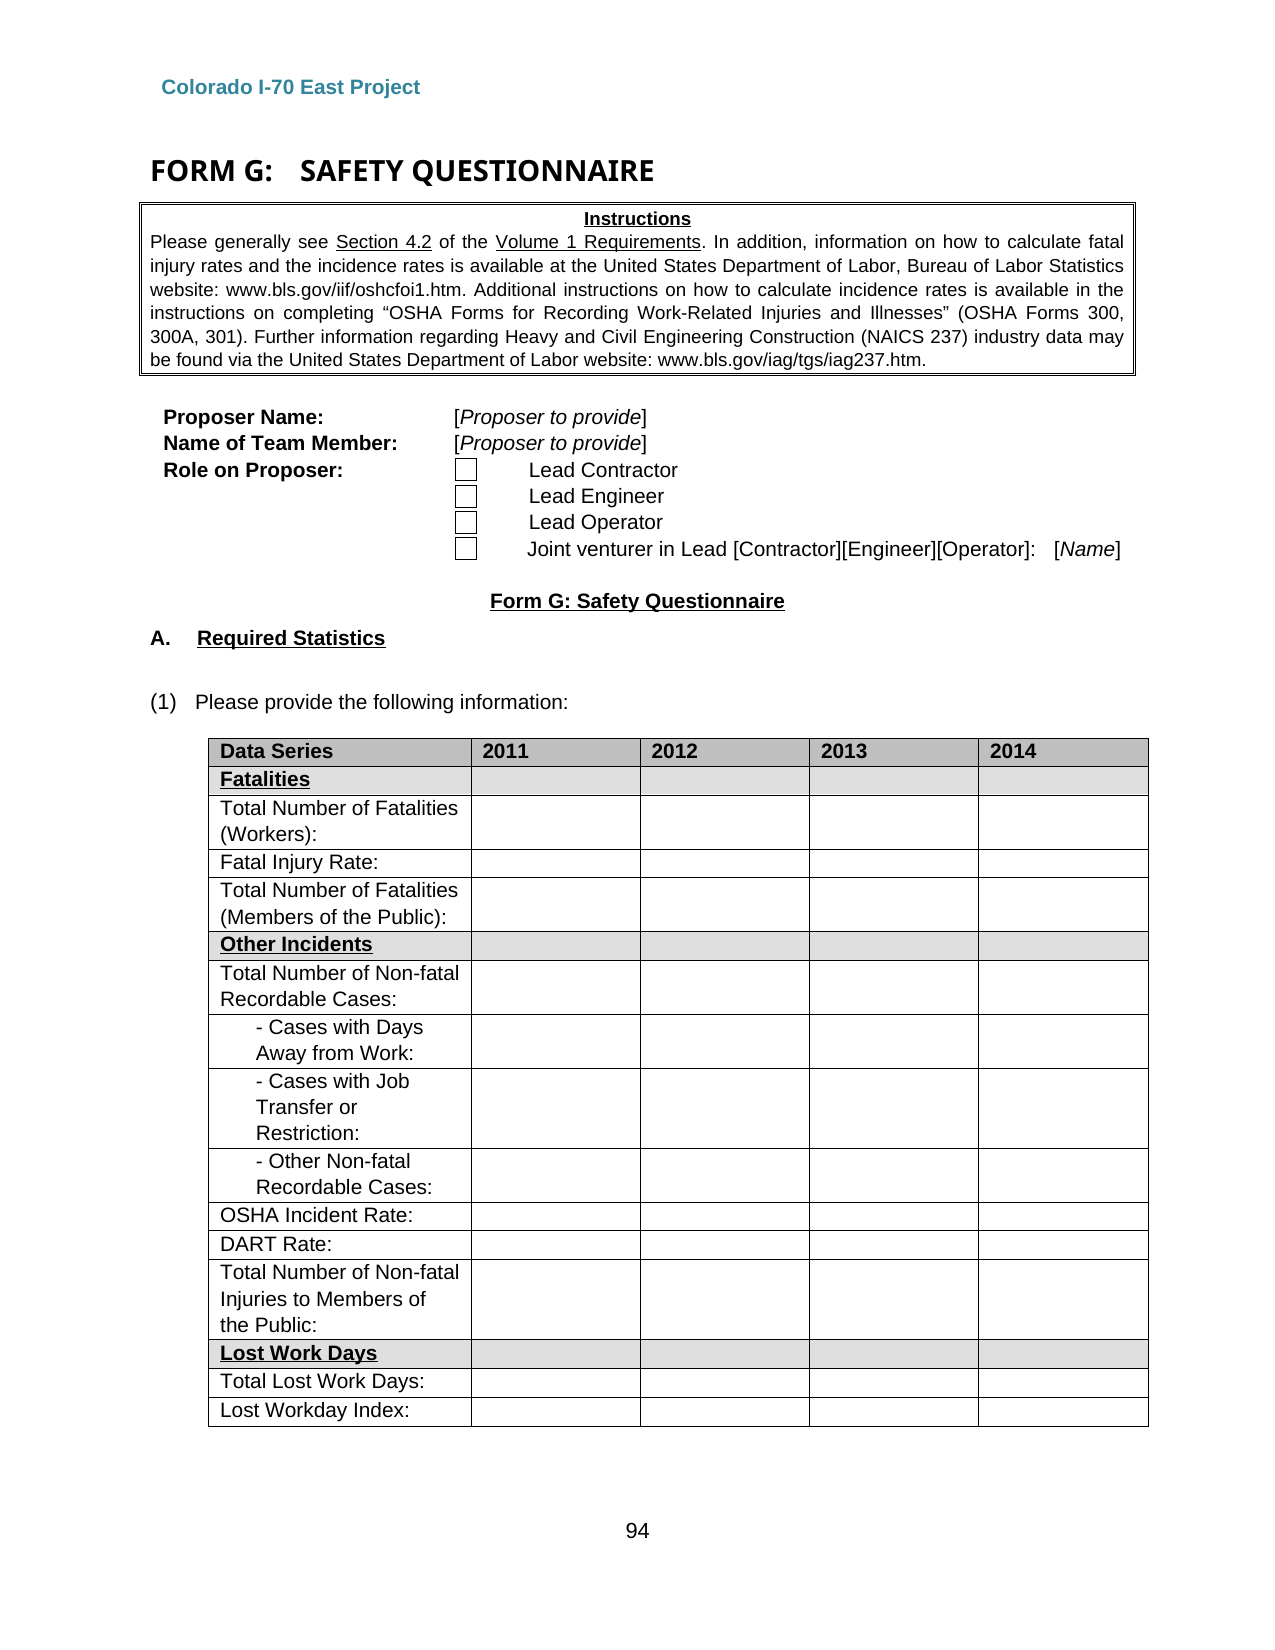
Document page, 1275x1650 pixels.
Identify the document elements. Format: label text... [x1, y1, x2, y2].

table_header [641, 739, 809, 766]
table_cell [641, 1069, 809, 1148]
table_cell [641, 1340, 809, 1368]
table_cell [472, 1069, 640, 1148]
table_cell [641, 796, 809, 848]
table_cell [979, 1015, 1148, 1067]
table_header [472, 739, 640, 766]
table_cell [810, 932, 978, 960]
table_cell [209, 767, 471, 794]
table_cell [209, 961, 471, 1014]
subtitle Form G: Safety Questionnaire [150, 150, 1125, 190]
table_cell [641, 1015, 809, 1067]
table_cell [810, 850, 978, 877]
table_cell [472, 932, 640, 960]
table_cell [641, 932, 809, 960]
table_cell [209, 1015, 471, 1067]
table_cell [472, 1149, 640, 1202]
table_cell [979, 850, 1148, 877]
table_cell Role on Proposer: [152, 458, 442, 563]
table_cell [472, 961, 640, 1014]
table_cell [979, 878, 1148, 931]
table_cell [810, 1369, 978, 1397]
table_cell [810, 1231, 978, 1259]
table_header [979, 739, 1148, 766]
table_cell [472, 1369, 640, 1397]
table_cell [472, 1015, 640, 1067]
text Instructions [142, 205, 1133, 226]
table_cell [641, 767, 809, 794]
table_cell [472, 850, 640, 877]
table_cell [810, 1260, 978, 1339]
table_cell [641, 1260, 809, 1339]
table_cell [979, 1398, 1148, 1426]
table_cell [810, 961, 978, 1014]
table_header [Proposer to provide] [443, 405, 1147, 431]
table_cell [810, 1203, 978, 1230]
list Please provide the following information: [150, 688, 1125, 714]
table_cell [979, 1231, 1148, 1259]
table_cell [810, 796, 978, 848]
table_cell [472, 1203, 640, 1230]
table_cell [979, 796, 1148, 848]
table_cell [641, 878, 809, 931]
text Please generally see Section 4.2 of the Volume 1 Requirements. In addition, information on how to calculate fatal injury rates and the incidence rates is available at the United States Department of Labor, Bureau of Labor Statistics website: www.bls.gov/iif/oshcfoi1.htm. Additional instructions on how to calculate incidence rates is available in the instructions on completing “OSHA Forms for Recording Work-Related Injuries and Illnesses” (OSHA Forms 300, 300A, 301). Further information regarding Heavy and Civil Engineering Construction (NAICS 237) industry data may be found via the United States Department of Labor website: www.bls.gov/iag/tgs/iag237.htm. [142, 226, 1133, 373]
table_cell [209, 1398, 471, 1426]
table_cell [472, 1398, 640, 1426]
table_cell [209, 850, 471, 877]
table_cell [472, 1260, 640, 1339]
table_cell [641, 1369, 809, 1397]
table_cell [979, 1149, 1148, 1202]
table_cell Lead Contractor Lead Engineer Lead Operator Joint venturer in Lead [Contractor][Engineer][Operator]: [Name] [443, 458, 1147, 563]
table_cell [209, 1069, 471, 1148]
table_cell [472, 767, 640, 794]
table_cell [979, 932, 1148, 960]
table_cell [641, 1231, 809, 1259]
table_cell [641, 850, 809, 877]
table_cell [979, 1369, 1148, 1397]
table_cell Name of Team Member: [152, 431, 442, 457]
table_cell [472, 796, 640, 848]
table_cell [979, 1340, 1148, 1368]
text Form G: Safety Questionnaire [150, 589, 1125, 613]
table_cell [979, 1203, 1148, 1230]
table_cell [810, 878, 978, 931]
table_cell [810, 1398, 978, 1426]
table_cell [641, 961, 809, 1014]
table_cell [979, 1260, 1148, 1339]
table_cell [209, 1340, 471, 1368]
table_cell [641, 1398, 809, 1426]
text A. Required Statistics [150, 626, 1125, 650]
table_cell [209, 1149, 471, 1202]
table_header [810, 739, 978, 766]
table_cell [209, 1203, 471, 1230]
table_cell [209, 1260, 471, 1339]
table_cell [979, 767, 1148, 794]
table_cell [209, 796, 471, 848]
table_cell [Proposer to provide] [443, 431, 1147, 457]
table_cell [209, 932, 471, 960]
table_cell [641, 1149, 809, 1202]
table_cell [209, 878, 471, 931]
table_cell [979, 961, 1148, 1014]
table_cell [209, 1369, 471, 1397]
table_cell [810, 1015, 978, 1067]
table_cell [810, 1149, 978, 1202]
table_header Proposer Name: [152, 405, 442, 431]
table_header Data Series [209, 739, 471, 766]
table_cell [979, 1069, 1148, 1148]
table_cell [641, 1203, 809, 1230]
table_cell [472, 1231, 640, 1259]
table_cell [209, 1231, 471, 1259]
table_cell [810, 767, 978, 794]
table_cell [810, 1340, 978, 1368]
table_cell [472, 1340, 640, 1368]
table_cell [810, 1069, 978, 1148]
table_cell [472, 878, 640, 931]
